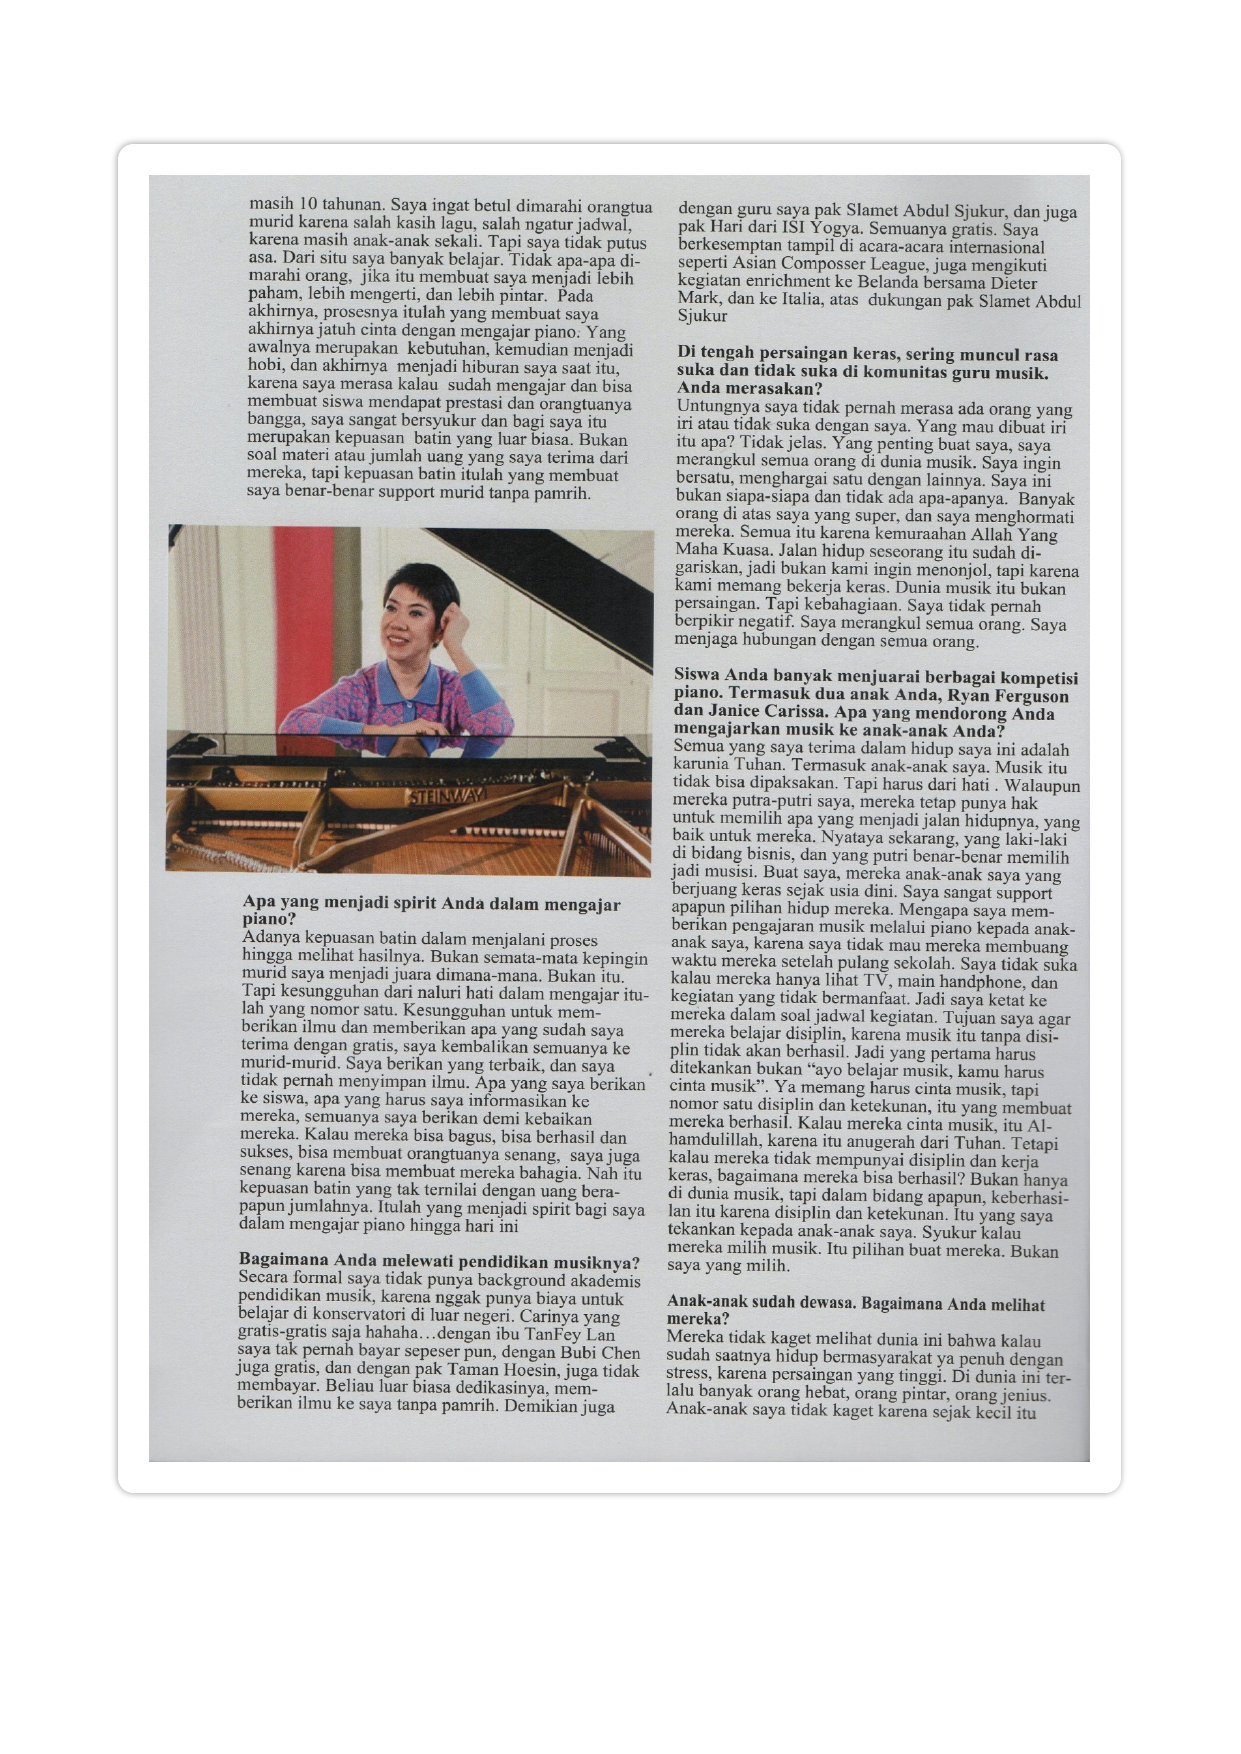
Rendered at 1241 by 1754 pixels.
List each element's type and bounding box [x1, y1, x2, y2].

picture [149, 175, 1090, 1462]
